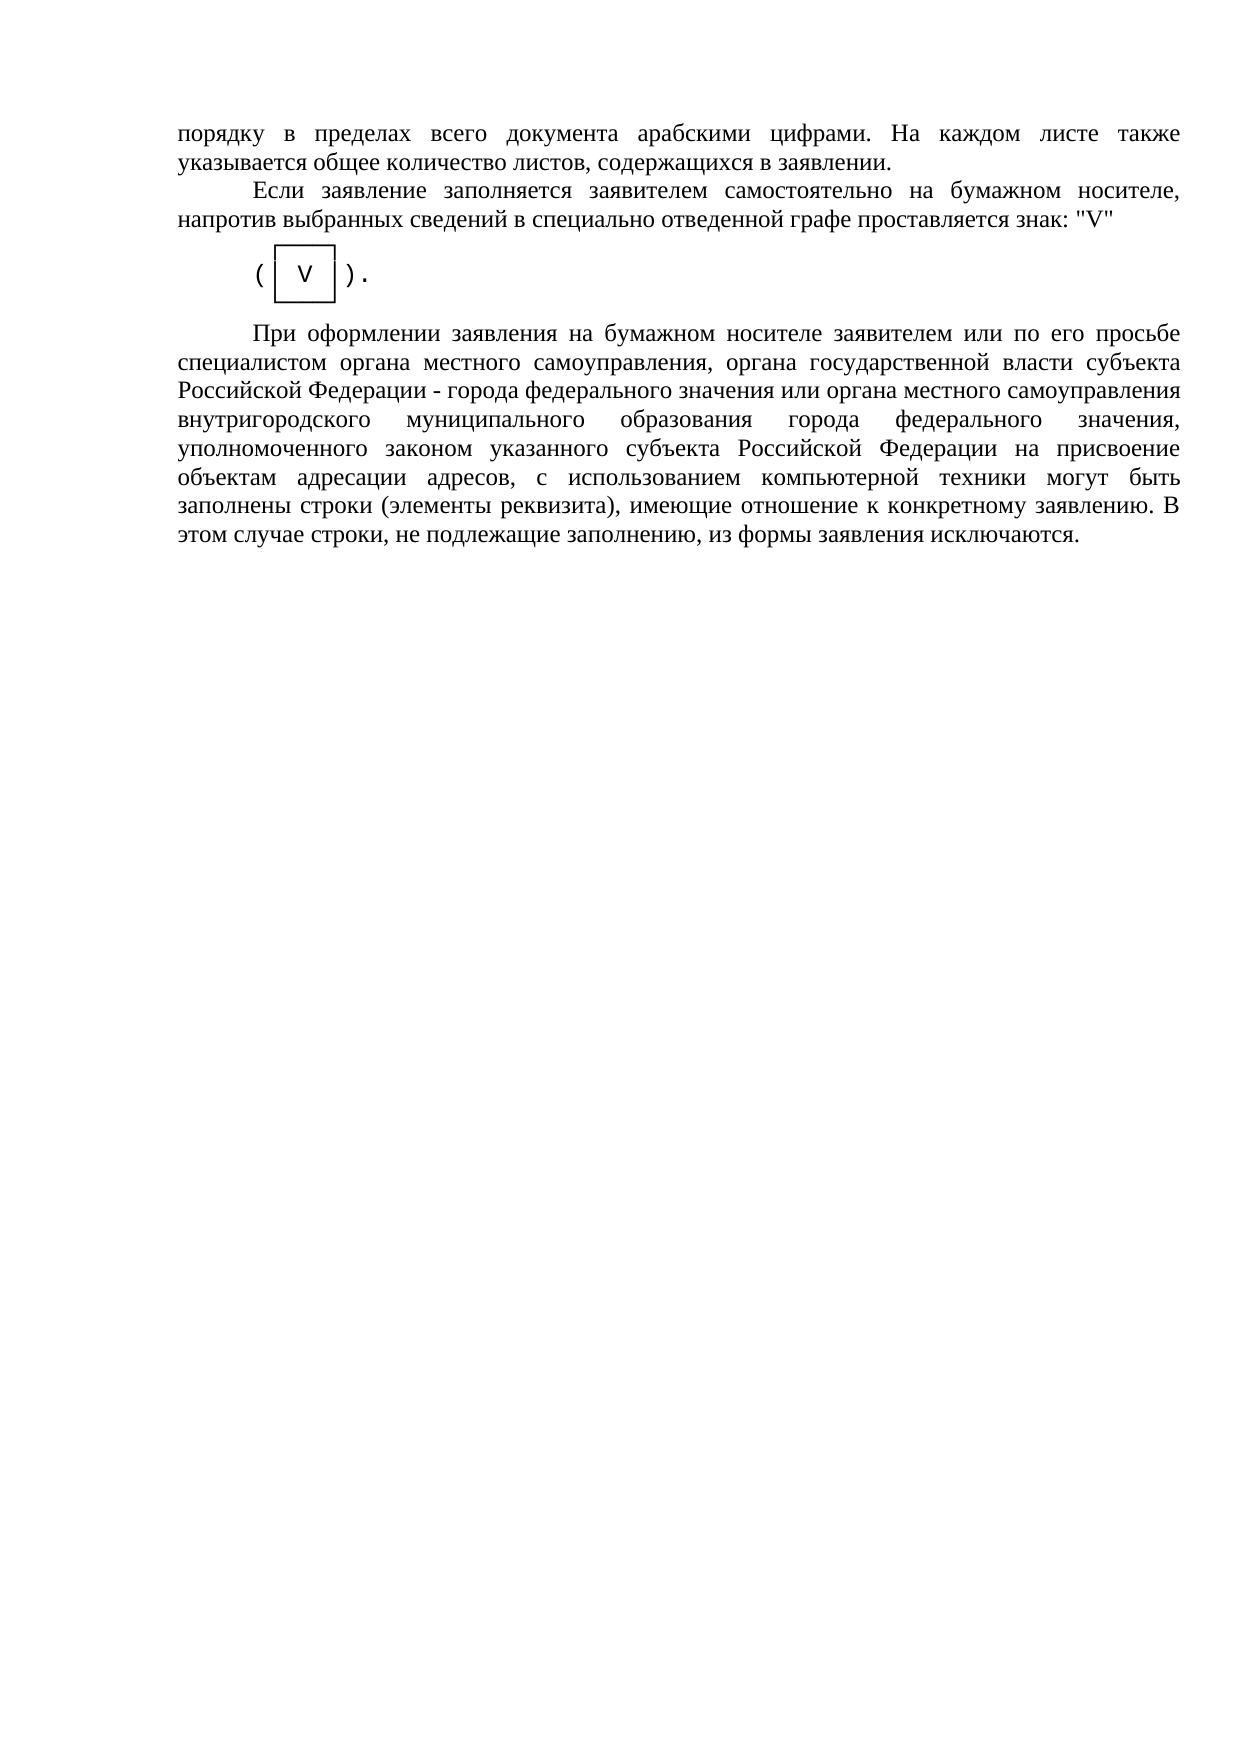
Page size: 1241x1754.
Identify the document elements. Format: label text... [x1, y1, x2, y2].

text ┌───┐ [177, 233, 1181, 261]
text Если заявление заполняется заявителем самостоятельно на бумажном носителе, напротив выбранных сведений в специально отведенной графе проставляется знак: "V" [177, 176, 1181, 233]
text При оформлении заявления на бумажном носителе заявителем или по его просьбе специалистом органа местного самоуправления, органа государственной власти субъекта Российской Федерации - города федерального значения или органа местного самоуправления внутригородского муниципального образования города федерального значения, уполномоченного законом указанного субъекта Российской Федерации на присвоение объектам адресации адресов, с использованием компьютерной техники могут быть заполнены строки (элементы реквизита), имеющие отношение к конкретному заявлению. В этом случае строки, не подлежащие заполнению, из формы заявления исключаются. [177, 318, 1181, 548]
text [177, 118, 1181, 176]
text (│ V │). [177, 261, 274, 290]
text (│ V │). [275, 261, 334, 290]
text (│ V │). [335, 261, 1181, 290]
text └───┘ [177, 290, 1181, 318]
